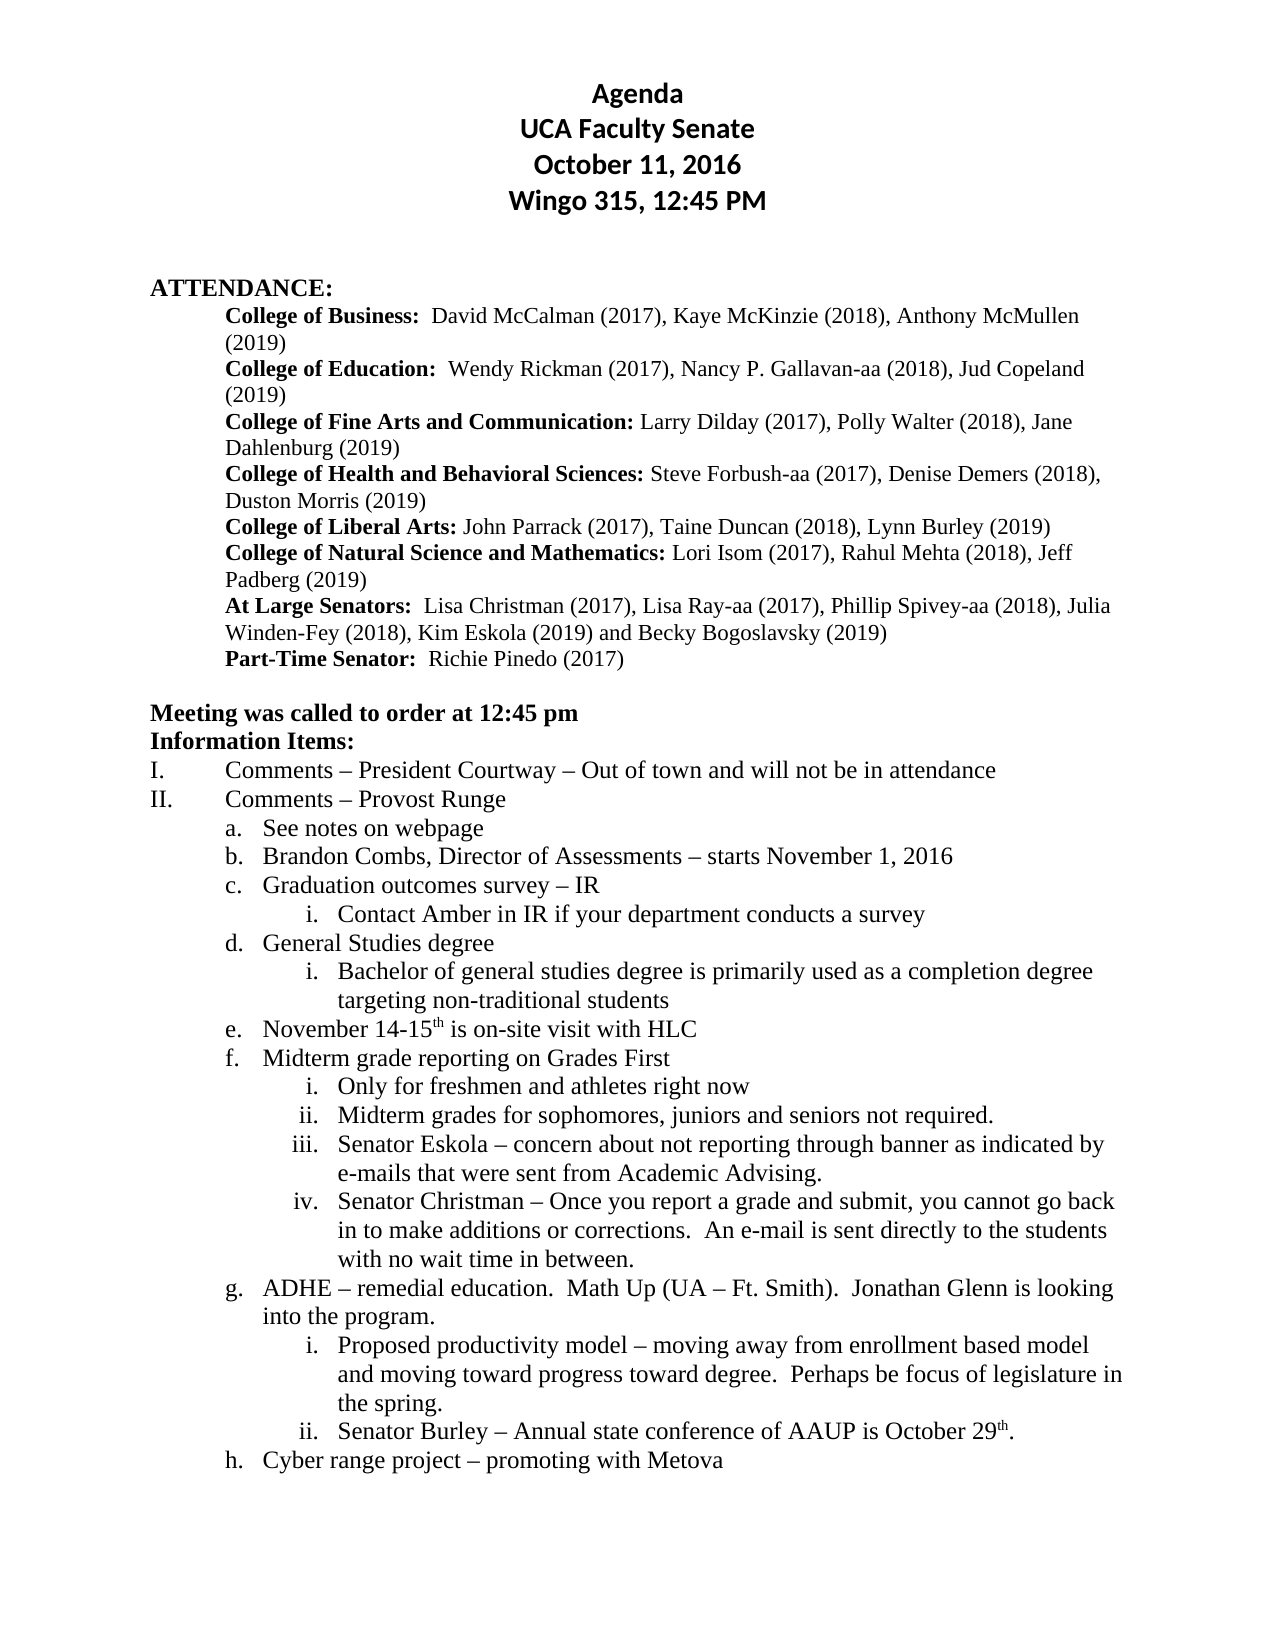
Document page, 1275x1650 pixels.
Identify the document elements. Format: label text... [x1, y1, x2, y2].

list Graduation outcomes survey – IR [225, 870, 1125, 899]
list Midterm grades for sophomores, juniors and seniors not required. [319, 1100, 1125, 1129]
list Cyber range project – promoting with Metova [225, 1445, 1125, 1474]
text College of Fine Arts and Communication: Larry Dilday (2017), Polly Walter (2018), Jane Dahlenburg (2019) [225, 408, 1125, 460]
list Comments – Provost Runge [150, 784, 1125, 813]
list Senator Christman – Once you report a grade and submit, you cannot go back in to make additions or corrections. An e-mail is sent directly to the students with no wait time in between. [319, 1186, 1125, 1273]
list ADHE – remedial education. Math Up (UA – Ft. Smith). Jonathan Glenn is looking into the program. [225, 1273, 1125, 1330]
text ATTENDANCE: [150, 273, 1125, 302]
text At Large Senators: Lisa Christman (2017), Lisa Ray-aa (2017), Phillip Spivey-aa (2018), Julia Winden-Fey (2018), Kim Eskola (2019) and Becky Bogoslavsky (2019) [225, 592, 1125, 645]
text Meeting was called to order at 12:45 pm [150, 698, 1125, 726]
list Proposed productivity model – moving away from enrollment based model and moving toward progress toward degree. Perhaps be focus of legislature in the spring. [319, 1330, 1125, 1416]
list Midterm grade reporting on Grades First [225, 1043, 1125, 1071]
list Senator Eskola – concern about not reporting through banner as indicated by e-mails that were sent from Academic Advising. [319, 1129, 1125, 1186]
list November 14-15th is on-site visit with HLC [225, 1014, 1125, 1043]
list General Studies degree [225, 928, 1125, 956]
list Brandon Combs, Director of Assessments – starts November 1, 2016 [225, 841, 1125, 870]
list Senator Burley – Annual state conference of AAUP is October 29th. [319, 1416, 1125, 1445]
text Part-Time Senator: Richie Pinedo (2017) [225, 645, 1125, 671]
list Only for freshmen and athletes right now [319, 1071, 1125, 1100]
text College of Liberal Arts: John Parrack (2017), Taine Duncan (2018), Lynn Burley (2019) [225, 513, 1125, 539]
list Contact Amber in IR if your department conducts a survey [319, 899, 1125, 928]
text Information Items: [150, 726, 1125, 755]
list See notes on webpage [225, 813, 1125, 841]
text College of Health and Behavioral Sciences: Steve Forbush-aa (2017), Denise Demers (2018), Duston Morris (2019) [225, 460, 1125, 513]
text College of Education: Wendy Rickman (2017), Nancy P. Gallavan-aa (2018), Jud Copeland (2019) [225, 355, 1125, 408]
list Bachelor of general studies degree is primarily used as a completion degree targeting non-traditional students [319, 956, 1125, 1014]
text College of Natural Science and Mathematics: Lori Isom (2017), Rahul Mehta (2018), Jeff Padberg (2019) [225, 539, 1125, 592]
list Comments – President Courtway – Out of town and will not be in attendance [150, 755, 1125, 784]
text College of Business: David McCalman (2017), Kaye McKinzie (2018), Anthony McMullen (2019) [225, 302, 1125, 355]
